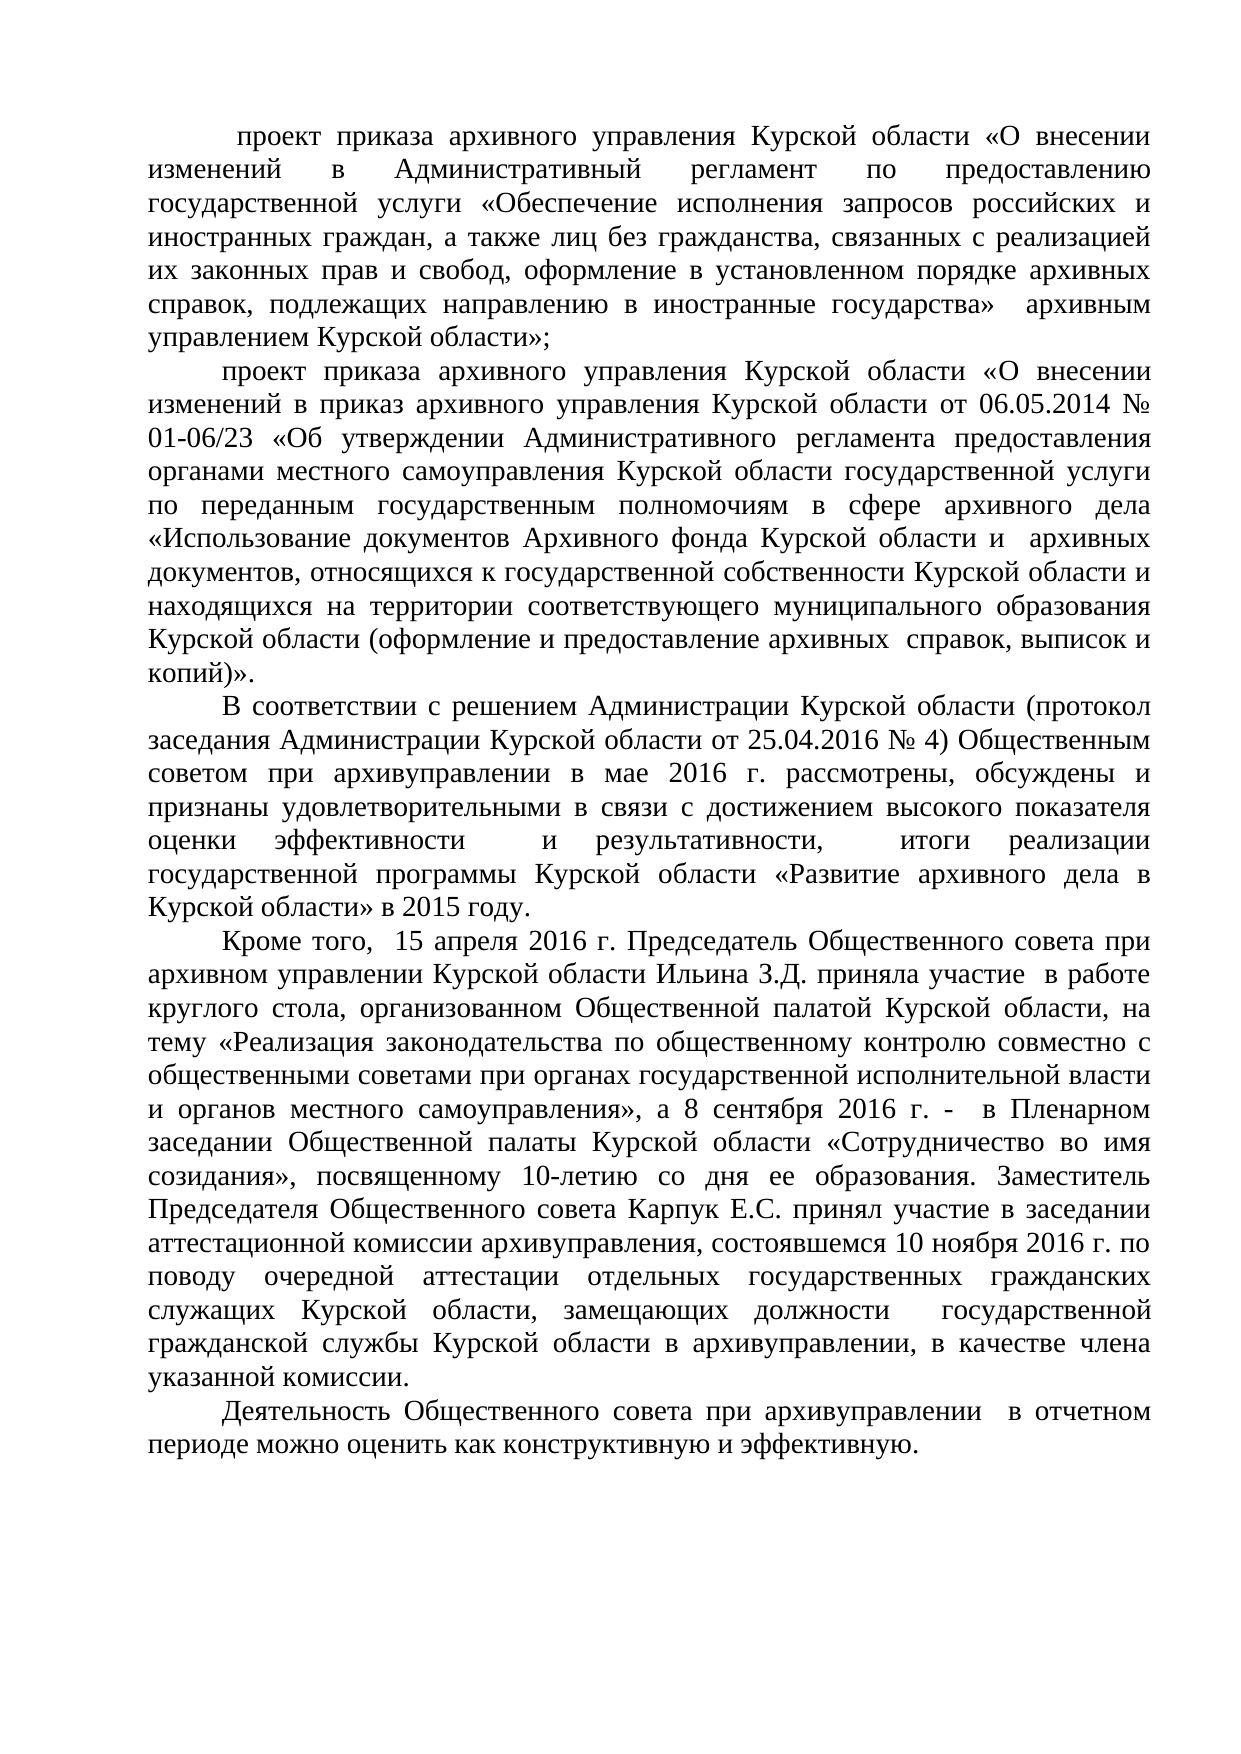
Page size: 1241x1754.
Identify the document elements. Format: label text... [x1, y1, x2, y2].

text проект приказа архивного управления Курской области «О внесении изменений в приказ архивного управления Курской области от 06.05.2014 № 01-06/23 «Об утверждении Административного регламента предоставления органами местного самоуправления Курской области государственной услуги по переданным государственным полномочиям в сфере архивного дела «Использование документов Архивного фонда Курской области и архивных документов, относящихся к государственной собственности Курской области и находящихся на территории соответствующего муниципального образования Курской области (оформление и предоставление архивных справок, выписок и копий)». [148, 353, 1152, 688]
text В соответствии с решением Администрации Курской области (протокол заседания Администрации Курской области от 25.04.2016 № 4) Общественным советом при архивуправлении в мае 2016 г. рассмотрены, обсуждены и признаны удовлетворительными в связи с достижением высокого показателя оценки эффективности и результативности, итоги реализации государственной программы Курской области «Развитие архивного дела в Курской области» в 2015 году. [148, 688, 1152, 923]
text Деятельность Общественного совета при архивуправлении в отчетном периоде можно оценить как конструктивную и эффективную. [148, 1393, 1152, 1460]
text Кроме того, 15 апреля 2016 г. Председатель Общественного совета при архивном управлении Курской области Ильина З.Д. приняла участие в работе круглого стола, организованном Общественной палатой Курской области, на тему «Реализация законодательства по общественному контролю совместно с общественными советами при органах государственной исполнительной власти и органов местного самоуправления», а 8 сентября 2016 г. - в Пленарном заседании Общественной палаты Курской области «Сотрудничество во имя созидания», посвященному 10-летию со дня ее образования. Заместитель Председателя Общественного совета Карпук Е.С. принял участие в заседании аттестационной комиссии архивуправления, состоявшемся 10 ноября 2016 г. по поводу очередной аттестации отдельных государственных гражданских служащих Курской области, замещающих должности государственной гражданской службы Курской области в архивуправлении, в качестве члена указанной комиссии. [148, 923, 1152, 1393]
text проект приказа архивного управления Курской области «О внесении изменений в Административный регламент по предоставлению государственной услуги «Обеспечение исполнения запросов российских и иностранных граждан, а также лиц без гражданства, связанных с реализацией их законных прав и свобод, оформление в установленном порядке архивных справок, подлежащих направлению в иностранные государства» архивным управлением Курской области»; [148, 118, 1152, 353]
